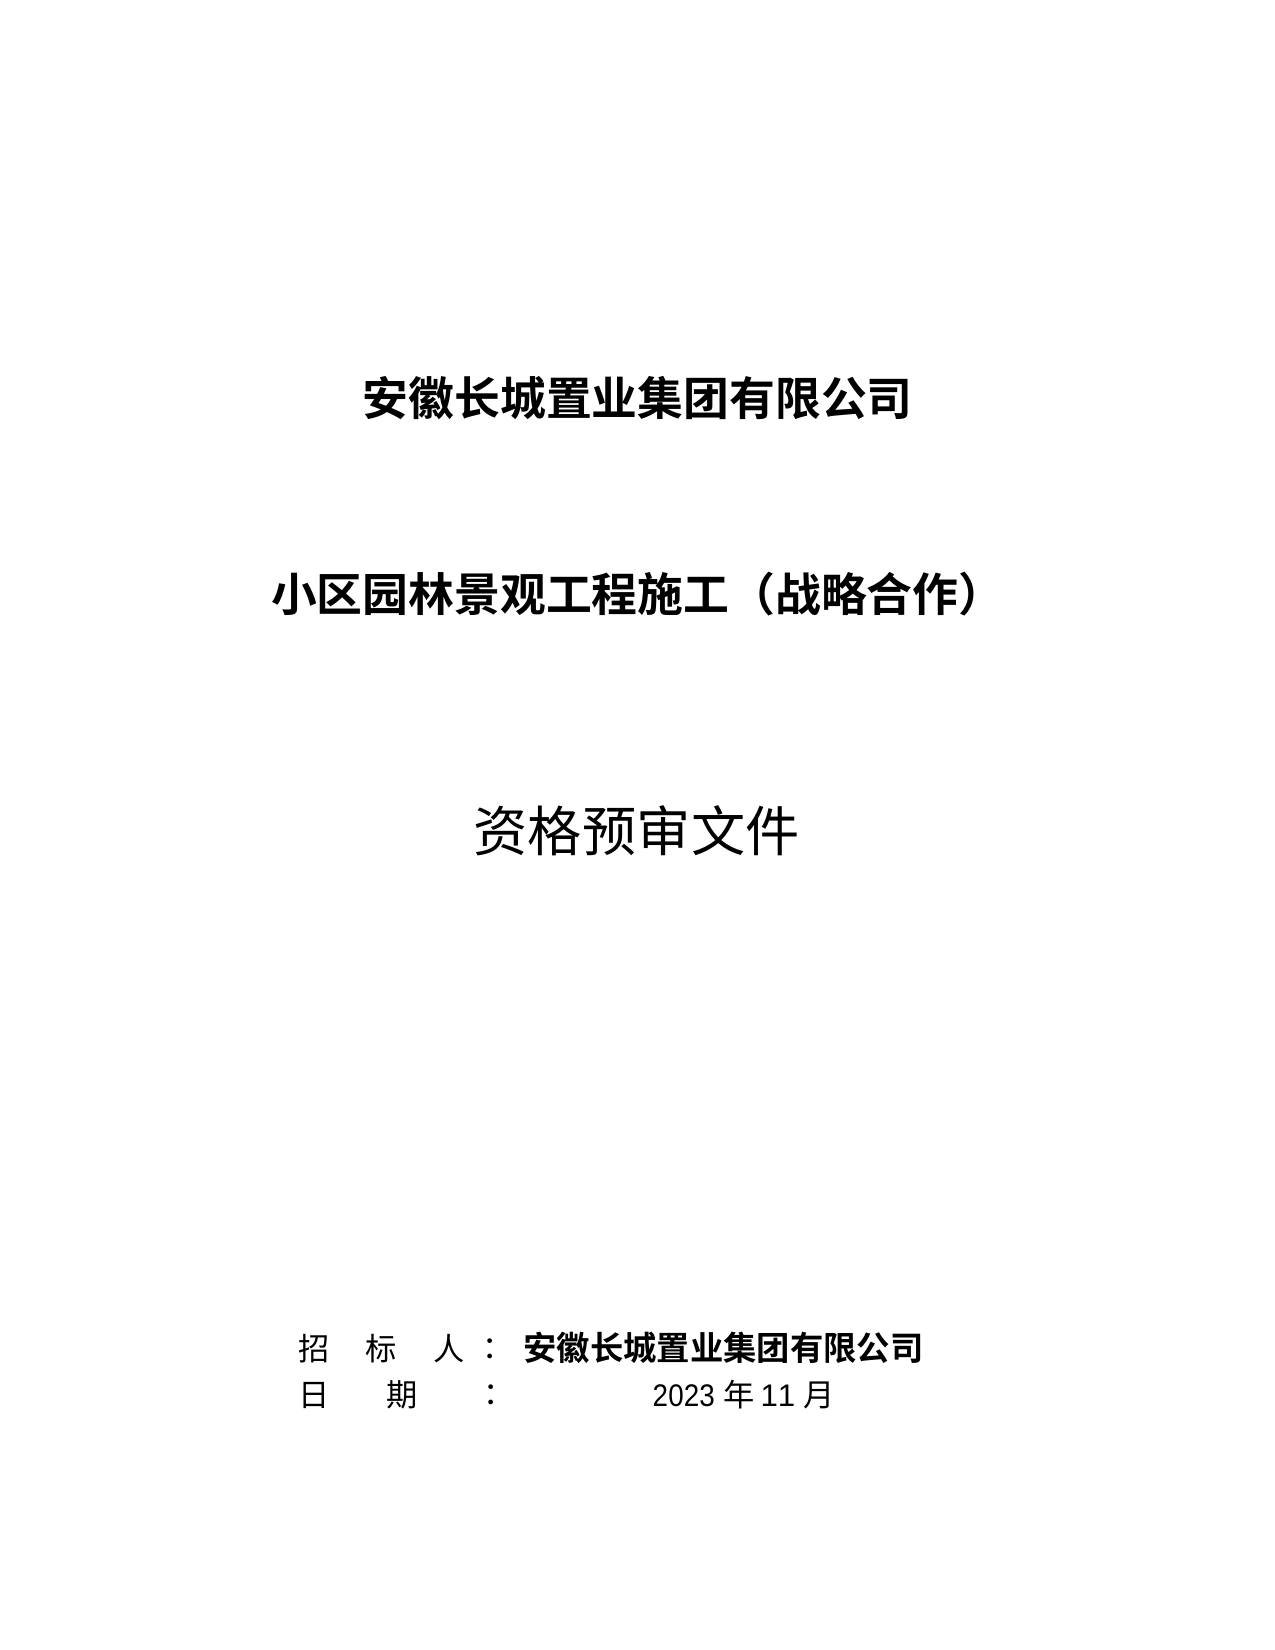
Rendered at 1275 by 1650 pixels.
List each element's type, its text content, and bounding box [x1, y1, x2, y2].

table_cell 2023 年11 月 [523, 1373, 956, 1418]
table_header 招 标 人 ： [280, 1328, 523, 1373]
table_header 安徽长城置业集团有限公司 [523, 1328, 956, 1373]
subtitle 安徽长城置业集团有限公司 [188, 362, 1087, 429]
table_cell 日 期 ： [280, 1373, 523, 1418]
subtitle 小区园林景观工程施工（战略合作） [188, 558, 1087, 624]
text 资格预审文件 [374, 794, 898, 867]
